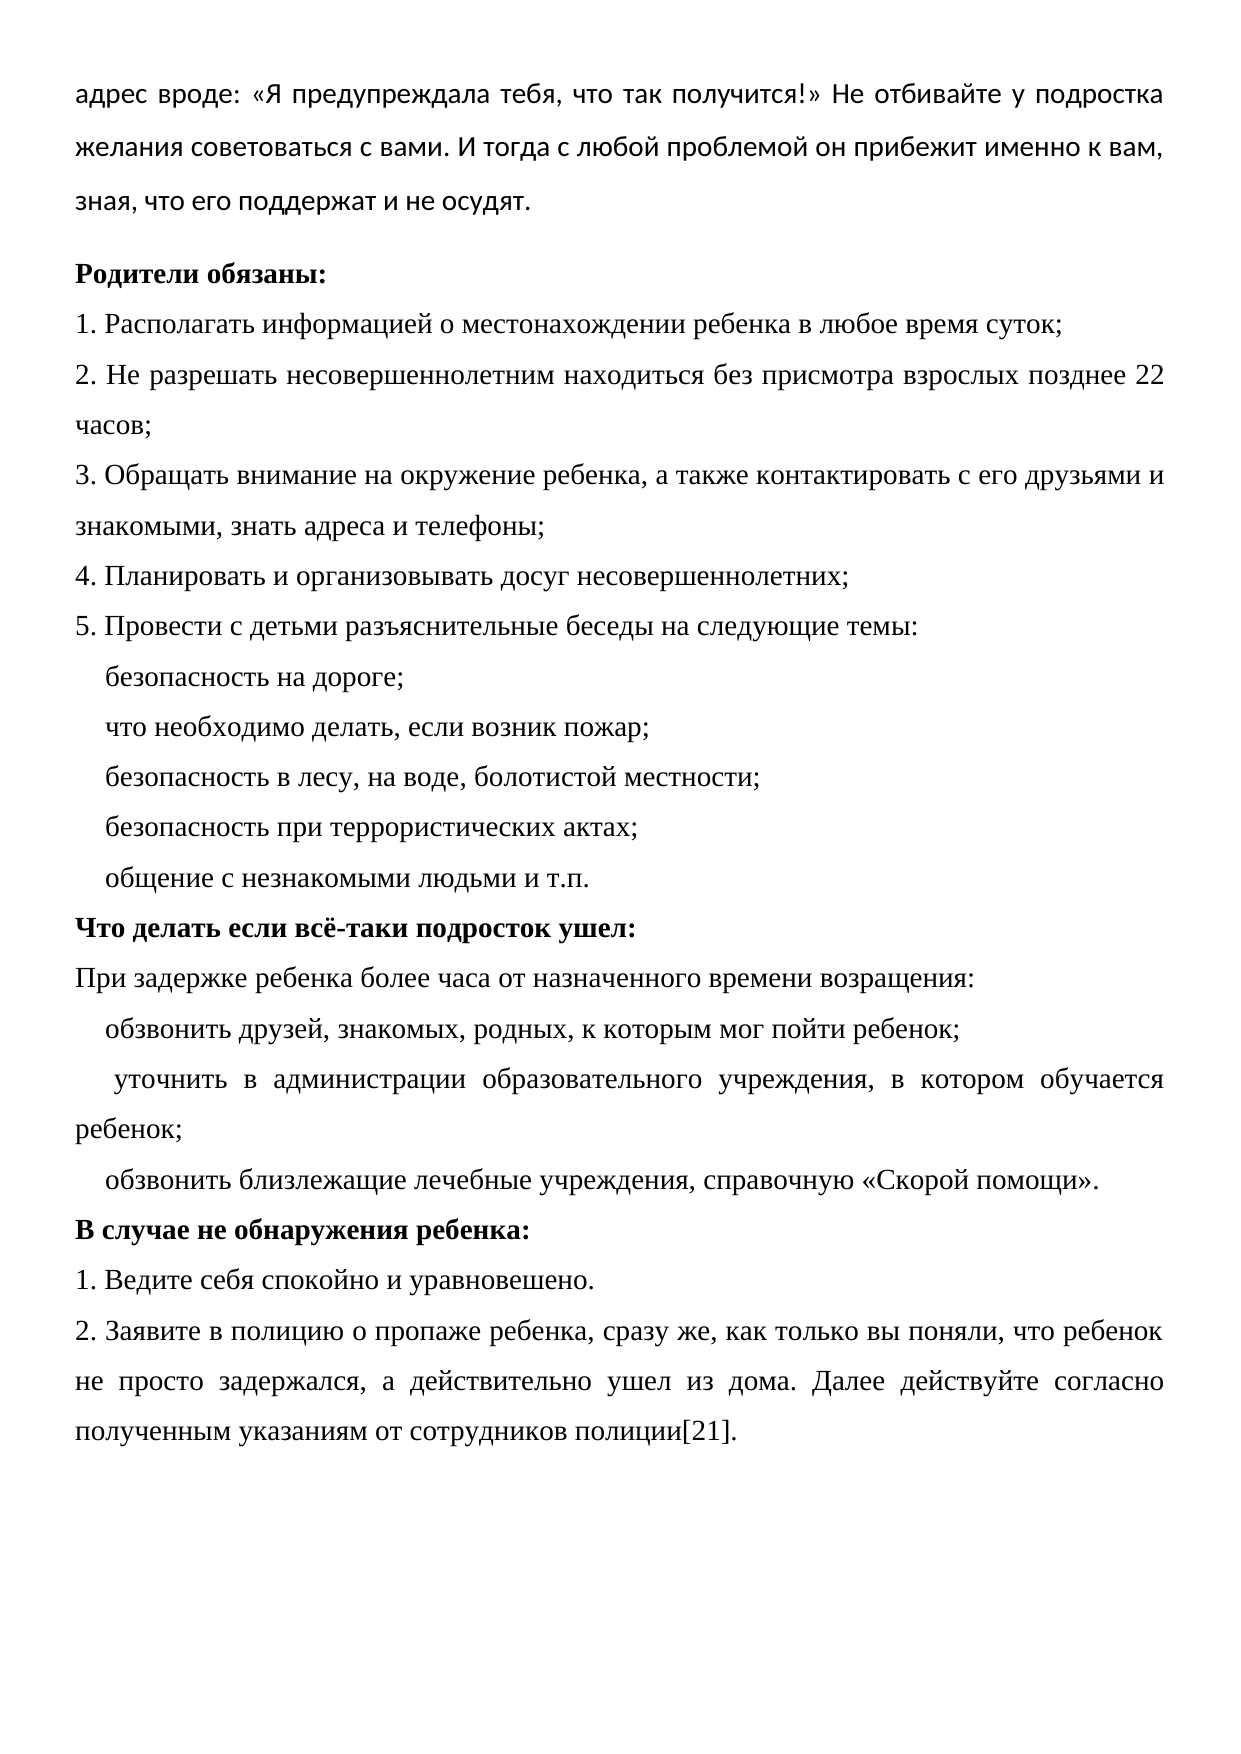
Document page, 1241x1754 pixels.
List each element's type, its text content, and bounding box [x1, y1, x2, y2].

text 1. Располагать информацией о местонахождении ребенка в любое время суток; [75, 306, 1165, 340]
text  что необходимо делать, если возник пожар; [75, 709, 1165, 742]
text  общение с незнакомыми людьми и т.п. [75, 860, 1165, 893]
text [75, 75, 1165, 217]
text 5. Провести с детьми разъяснительные беседы на следующие темы: [75, 608, 1165, 642]
text 2. Не разрешать несовершеннолетним находиться без присмотра взрослых позднее 22 часов; [75, 357, 1165, 441]
text  уточнить в администрации образовательного учреждения, в котором обучается ребенок; [75, 1061, 1165, 1145]
text 4. Планировать и организовывать досуг несовершеннолетних; [75, 558, 1165, 592]
text  обзвонить друзей, знакомых, родных, к которым мог пойти ребенок; [75, 1011, 1165, 1044]
text Родители обязаны: [75, 256, 1165, 290]
text 3. Обращать внимание на окружение ребенка, а также контактировать с его друзьями и знакомыми, знать адреса и телефоны; [75, 457, 1165, 541]
text При задержке ребенка более часа от назначенного времени возращения: [75, 961, 1165, 994]
text  безопасность на дороге; [75, 659, 1165, 692]
text Что делать если всё-таки подросток ушел: [75, 910, 1165, 944]
text В случае не обнаружения ребенка: [75, 1212, 1165, 1246]
text  безопасность при террористических актах; [75, 809, 1165, 843]
text  безопасность в лесу, на воде, болотистой местности; [75, 759, 1165, 793]
text 2. Заявите в полицию о пропаже ребенка, сразу же, как только вы поняли, что ребенок не просто задержался, а действительно ушел из дома. Далее действуйте согласно полученным указаниям от сотрудников полиции[21]. [75, 1313, 1165, 1447]
text 1. Ведите себя спокойно и уравновешено. [75, 1262, 1165, 1296]
text  обзвонить близлежащие лечебные учреждения, справочную «Скорой помощи». [75, 1162, 1165, 1195]
